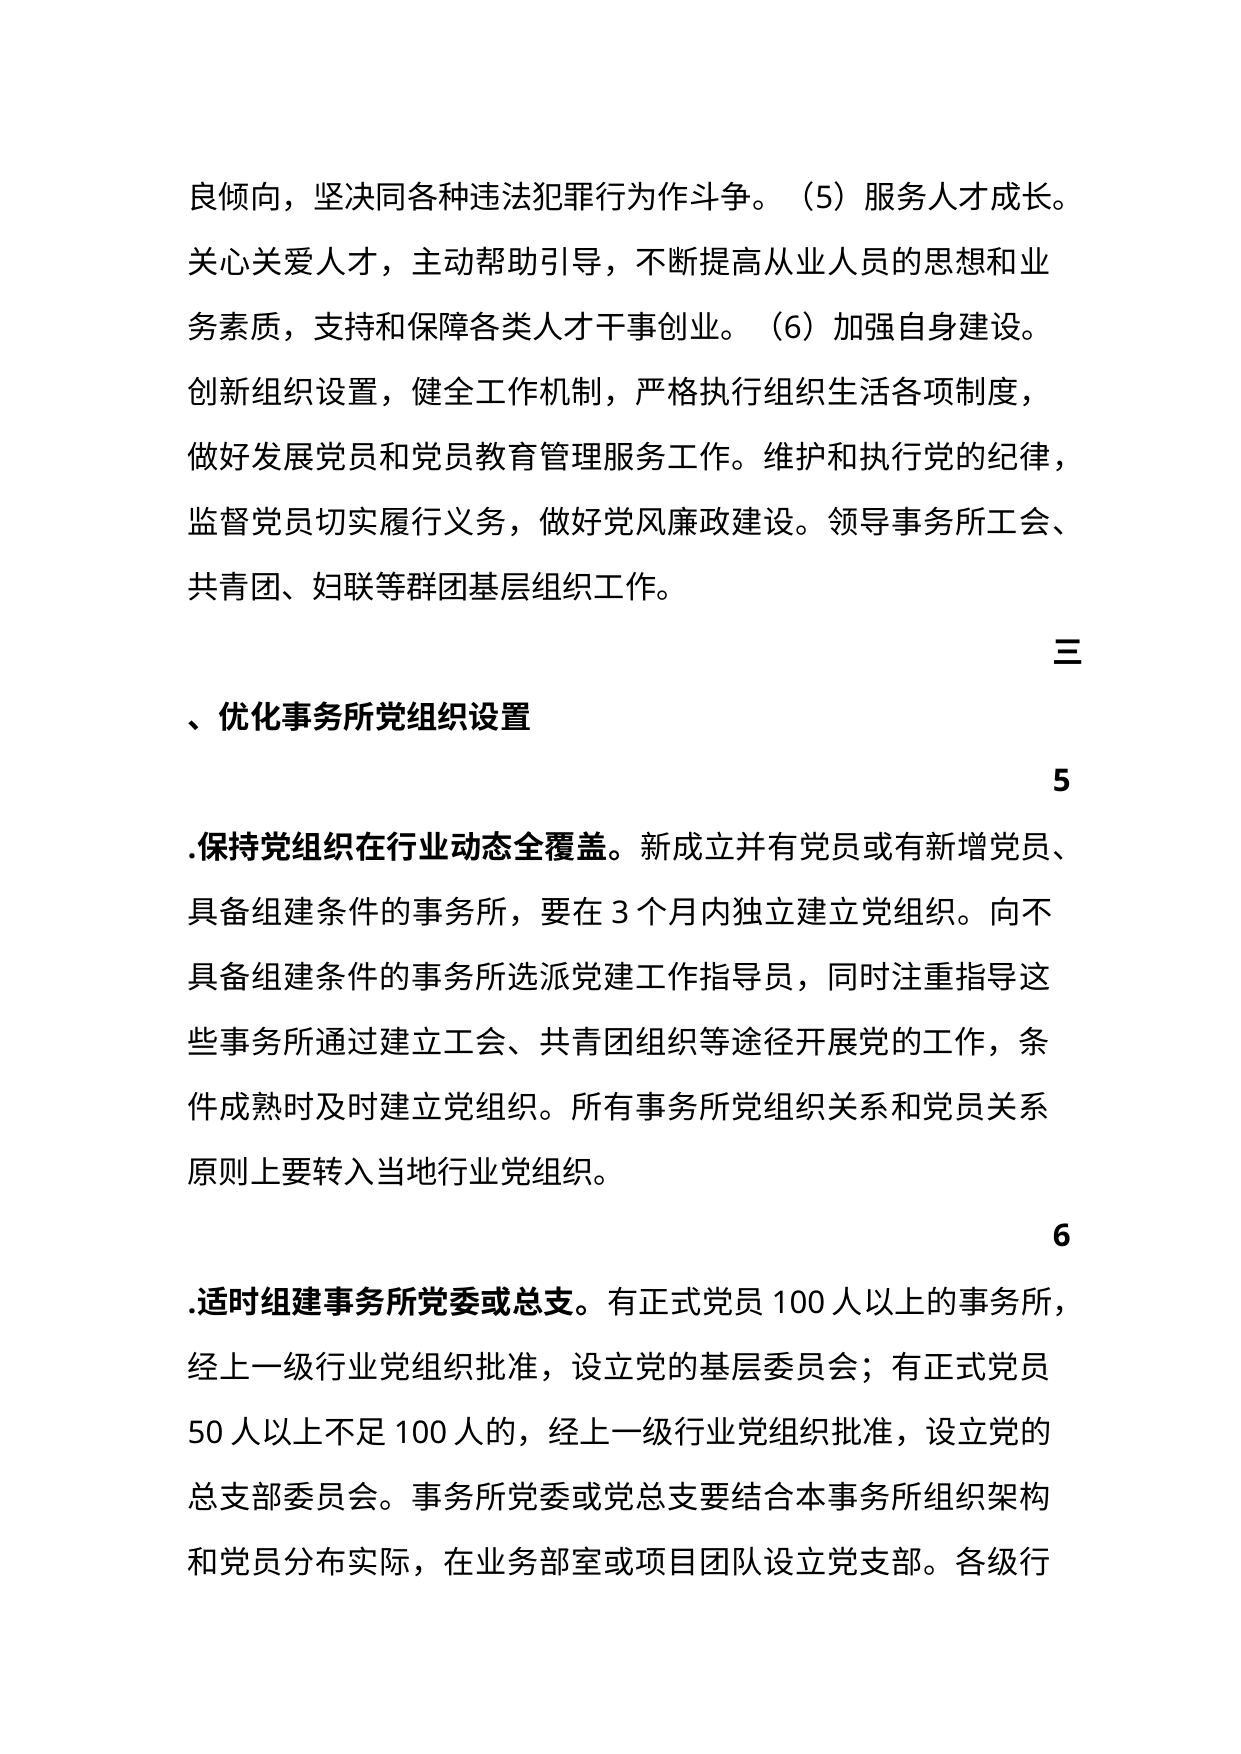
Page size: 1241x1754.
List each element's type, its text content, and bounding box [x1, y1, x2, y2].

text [187, 162, 1053, 617]
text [187, 1202, 1053, 1592]
text 5.保持党组织在行业动态全覆盖。新成立并有党员或有新增党员、具备组建条件的事务所，要在3个月内独立建立党组织。向不具备组建条件的事务所选派党建工作指导员，同时注重指导这些事务所通过建立工会、共青团组织等途径开展党的工作，条件成熟时及时建立党组织。所有事务所党组织关系和党员关系原则上要转入当地行业党组织。 [187, 747, 1053, 1202]
text 三、优化事务所党组织设置 [187, 617, 1053, 747]
